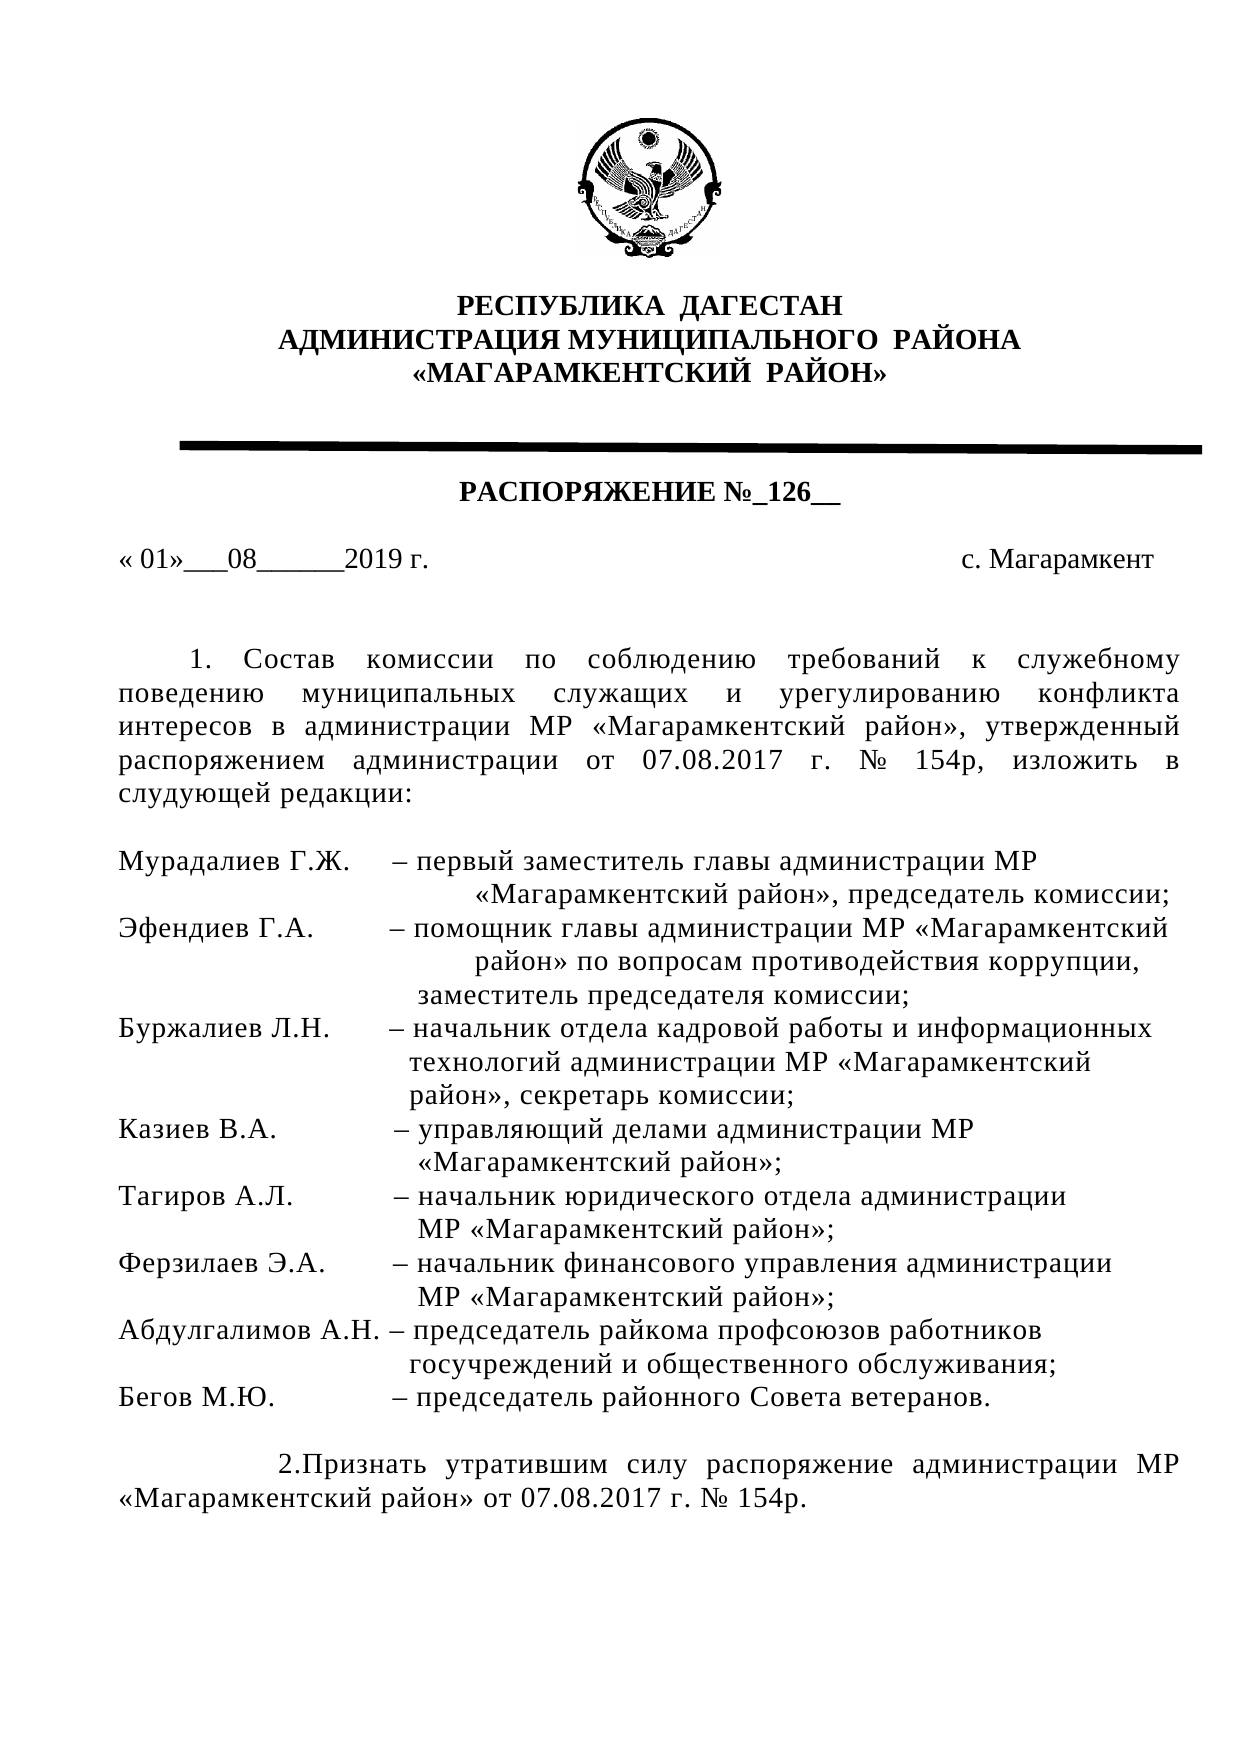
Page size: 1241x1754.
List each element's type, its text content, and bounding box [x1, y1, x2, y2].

text 2.Признать утратившим силу распоряжение администрации МР «Магарамкентский район» от 07.08.2017 г. № 154р. [118, 1446, 1181, 1513]
text технологий администрации МР «Магарамкентский [118, 1044, 1181, 1077]
text заместитель председателя комиссии; [118, 977, 1181, 1010]
text район» по вопросам противодействия коррупции, [118, 943, 1181, 977]
subtitle «МАГАРАМКЕНТСКИЙ РАЙОН» [118, 355, 1181, 389]
text МР «Магарамкентский район»; [118, 1279, 1181, 1312]
picture [577, 118, 722, 258]
text Мурадалиев Г.Ж. – первый заместитель главы администрации МР [118, 843, 1181, 876]
text Казиев В.А. – управляющий делами администрации МР [118, 1111, 1181, 1144]
text Бегов М.Ю. – председатель районного Совета ветеранов. [118, 1379, 1181, 1413]
text РЕСПУБЛИКА ДАГЕСТАН [118, 288, 1181, 322]
text Эфендиев Г.А. – помощник главы администрации МР «Магарамкентский [118, 910, 1181, 943]
text Буржалиев Л.Н. – начальник отдела кадровой работы и информационных [118, 1010, 1181, 1044]
text « 01»___08______2019 г. с. Магарамкент [118, 541, 1181, 574]
text Ферзилаев Э.А. – начальник финансового управления администрации [118, 1245, 1181, 1279]
text «Магарамкентский район»; [118, 1144, 1181, 1178]
text «Магарамкентский район», председатель комиссии; [118, 876, 1181, 910]
text 1. Состав комиссии по соблюдению требований к служебному поведению муниципальных служащих и урегулированию конфликта интересов в администрации МР «Магарамкентский район», утвержденный распоряжением администрации от 07.08.2017 г. № 154р, изложить в слудующей редакции: [118, 641, 1181, 809]
text район», секретарь комиссии; [118, 1077, 1181, 1111]
text Тагиров А.Л. – начальник юридического отдела администрации [118, 1178, 1181, 1212]
subtitle АДМИНИСТРАЦИЯ МУНИЦИПАЛЬНОГО РАЙОНА [118, 322, 1181, 355]
text Абдулгалимов А.Н. – председатель райкома профсоюзов работников [118, 1312, 1181, 1346]
subtitle РАСПОРЯЖЕНИЕ №_126__ [118, 474, 1181, 507]
text госучреждений и общественного обслуживания; [118, 1346, 1181, 1379]
text МР «Магарамкентский район»; [118, 1212, 1181, 1245]
